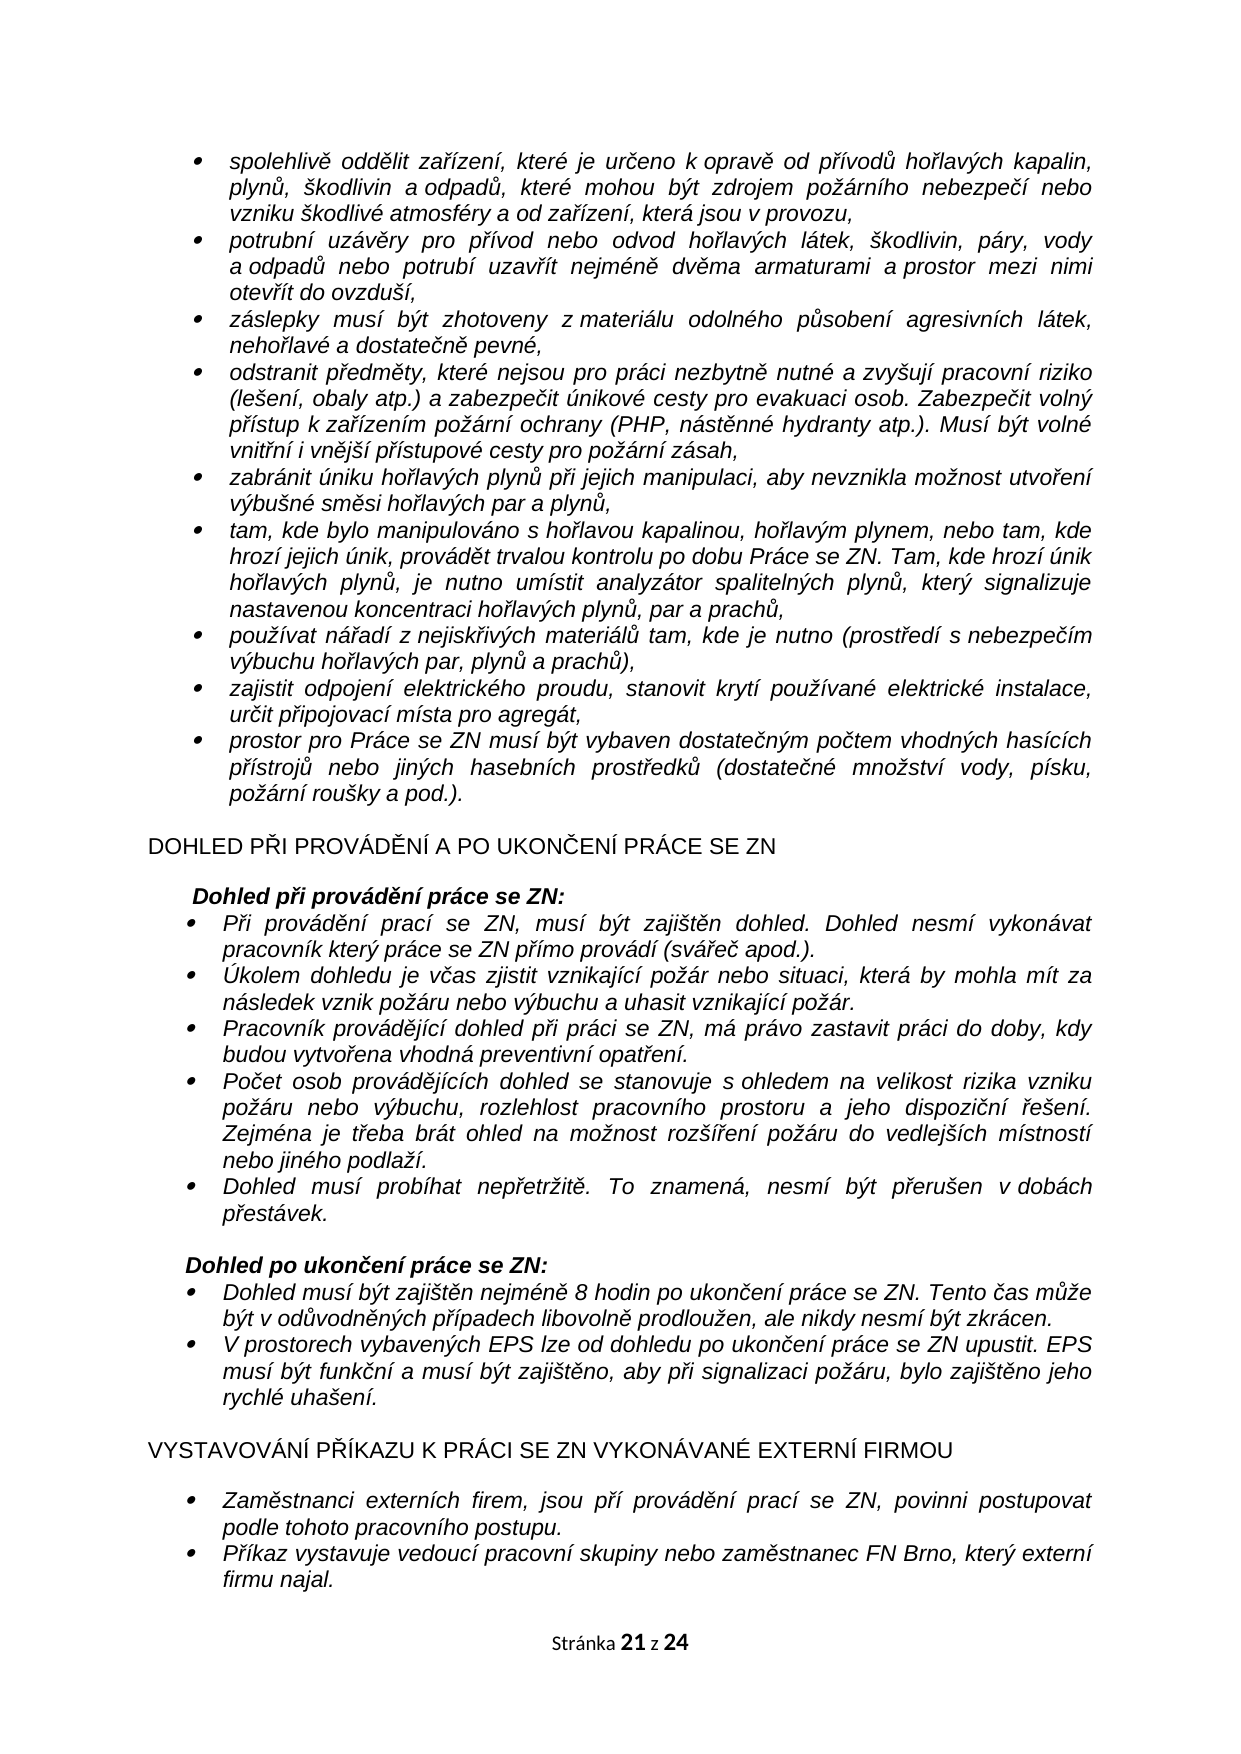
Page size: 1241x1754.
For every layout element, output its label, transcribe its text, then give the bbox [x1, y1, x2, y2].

list Počet osob provádějících dohled se stanovuje s ohledem na velikost rizika vzniku požáru nebo výbuchu, rozlehlost pracovního prostoru a jeho dispoziční řešení. Zejména je třeba brát ohled na možnost rozšíření požáru do vedlejších místností nebo jiného podlaží. [185, 1068, 1093, 1173]
list odstranit předměty, které nejsou pro práci nezbytně nutné a zvyšují pracovní riziko (lešení, obaly atp.) a zabezpečit únikové cesty pro evakuaci osob. Zabezpečit volný přístup k zařízením požární ochrany (PHP, nástěnné hydranty atp.). Musí být volné vnitřní i vnější přístupové cesty pro požární zásah, [192, 358, 1093, 464]
list záslepky musí být zhotoveny z materiálu odolného působení agresivních látek, nehořlavé a dostatečně pevné, [192, 306, 1093, 358]
list zajistit odpojení elektrického proudu, stanovit krytí používané elektrické instalace, určit připojovací místa pro agregát, [192, 675, 1093, 727]
list Úkolem dohledu je včas zjistit vznikající požár nebo situaci, která by mohla mít za následek vznik požáru nebo výbuchu a uhasit vznikající požár. [185, 962, 1093, 1015]
list Zaměstnanci externích firem, jsou pří provádění prací se ZN, povinni postupovat podle tohoto pracovního postupu. [185, 1487, 1093, 1540]
list tam, kde bylo manipulováno s hořlavou kapalinou, hořlavým plynem, nebo tam, kde hrozí jejich únik, provádět trvalou kontrolu po dobu Práce se ZN. Tam, kde hrozí únik hořlavých plynů, je nutno umístit analyzátor spalitelných plynů, který signalizuje nastavenou koncentraci hořlavých plynů, par a prachů, [192, 517, 1093, 622]
list prostor pro Práce se ZN musí být vybaven dostatečným počtem vhodných hasících přístrojů nebo jiných hasebních prostředků (dostatečné množství vody, písku, požární roušky a pod.). [192, 727, 1093, 806]
list Pracovník provádějící dohled při práci se ZN, má právo zastavit práci do doby, kdy budou vytvořena vhodná preventivní opatření. [185, 1015, 1093, 1068]
subtitle Dohled při provádění a po ukončení práce se ZN [148, 833, 1093, 859]
list zabránit úniku hořlavých plynů při jejich manipulaci, aby nevznikla možnost utvoření výbušné směsi hořlavých par a plynů, [192, 464, 1093, 517]
list spolehlivě oddělit zařízení, které je určeno k opravě od přívodů hořlavých kapalin, plynů, škodlivin a odpadů, které mohou být zdrojem požárního nebezpečí nebo vzniku škodlivé atmosféry a od zařízení, která jsou v provozu, [192, 148, 1093, 227]
list Při provádění prací se ZN, musí být zajištěn dohled. Dohled nesmí vykonávat pracovník který práce se ZN přímo provádí (svářeč apod.). [185, 909, 1093, 962]
list používat nářadí z nejiskřivých materiálů tam, kde je nutno (prostředí s nebezpečím výbuchu hořlavých par, plynů a prachů), [192, 622, 1093, 675]
list potrubní uzávěry pro přívod nebo odvod hořlavých látek, škodlivin, páry, vody a odpadů nebo potrubí uzavřít nejméně dvěma armaturami a prostor mezi nimi otevřít do ovzduší, [192, 227, 1093, 306]
list Dohled musí být zajištěn nejméně 8 hodin po ukončení práce se ZN. Tento čas může být v odůvodněných případech libovolně prodloužen, ale nikdy nesmí být zkrácen. [185, 1278, 1093, 1331]
text Dohled při provádění práce se ZN: [192, 883, 1093, 909]
list Příkaz vystavuje vedoucí pracovní skupiny nebo zaměstnanec FN Brno, který externí firmu najal. [185, 1540, 1093, 1592]
list V prostorech vybavených EPS lze od dohledu po ukončení práce se ZN upustit. EPS musí být funkční a musí být zajištěno, aby při signalizaci požáru, bylo zajištěno jeho rychlé uhašení. [185, 1331, 1093, 1410]
list Dohled musí probíhat nepřetržitě. To znamená, nesmí být přerušen v dobách přestávek. [185, 1173, 1093, 1226]
subtitle Vystavování příkazu k práci se ZN vykonávané externí firmou [148, 1437, 1093, 1463]
text Dohled po ukončení práce se ZN: [185, 1252, 1093, 1278]
